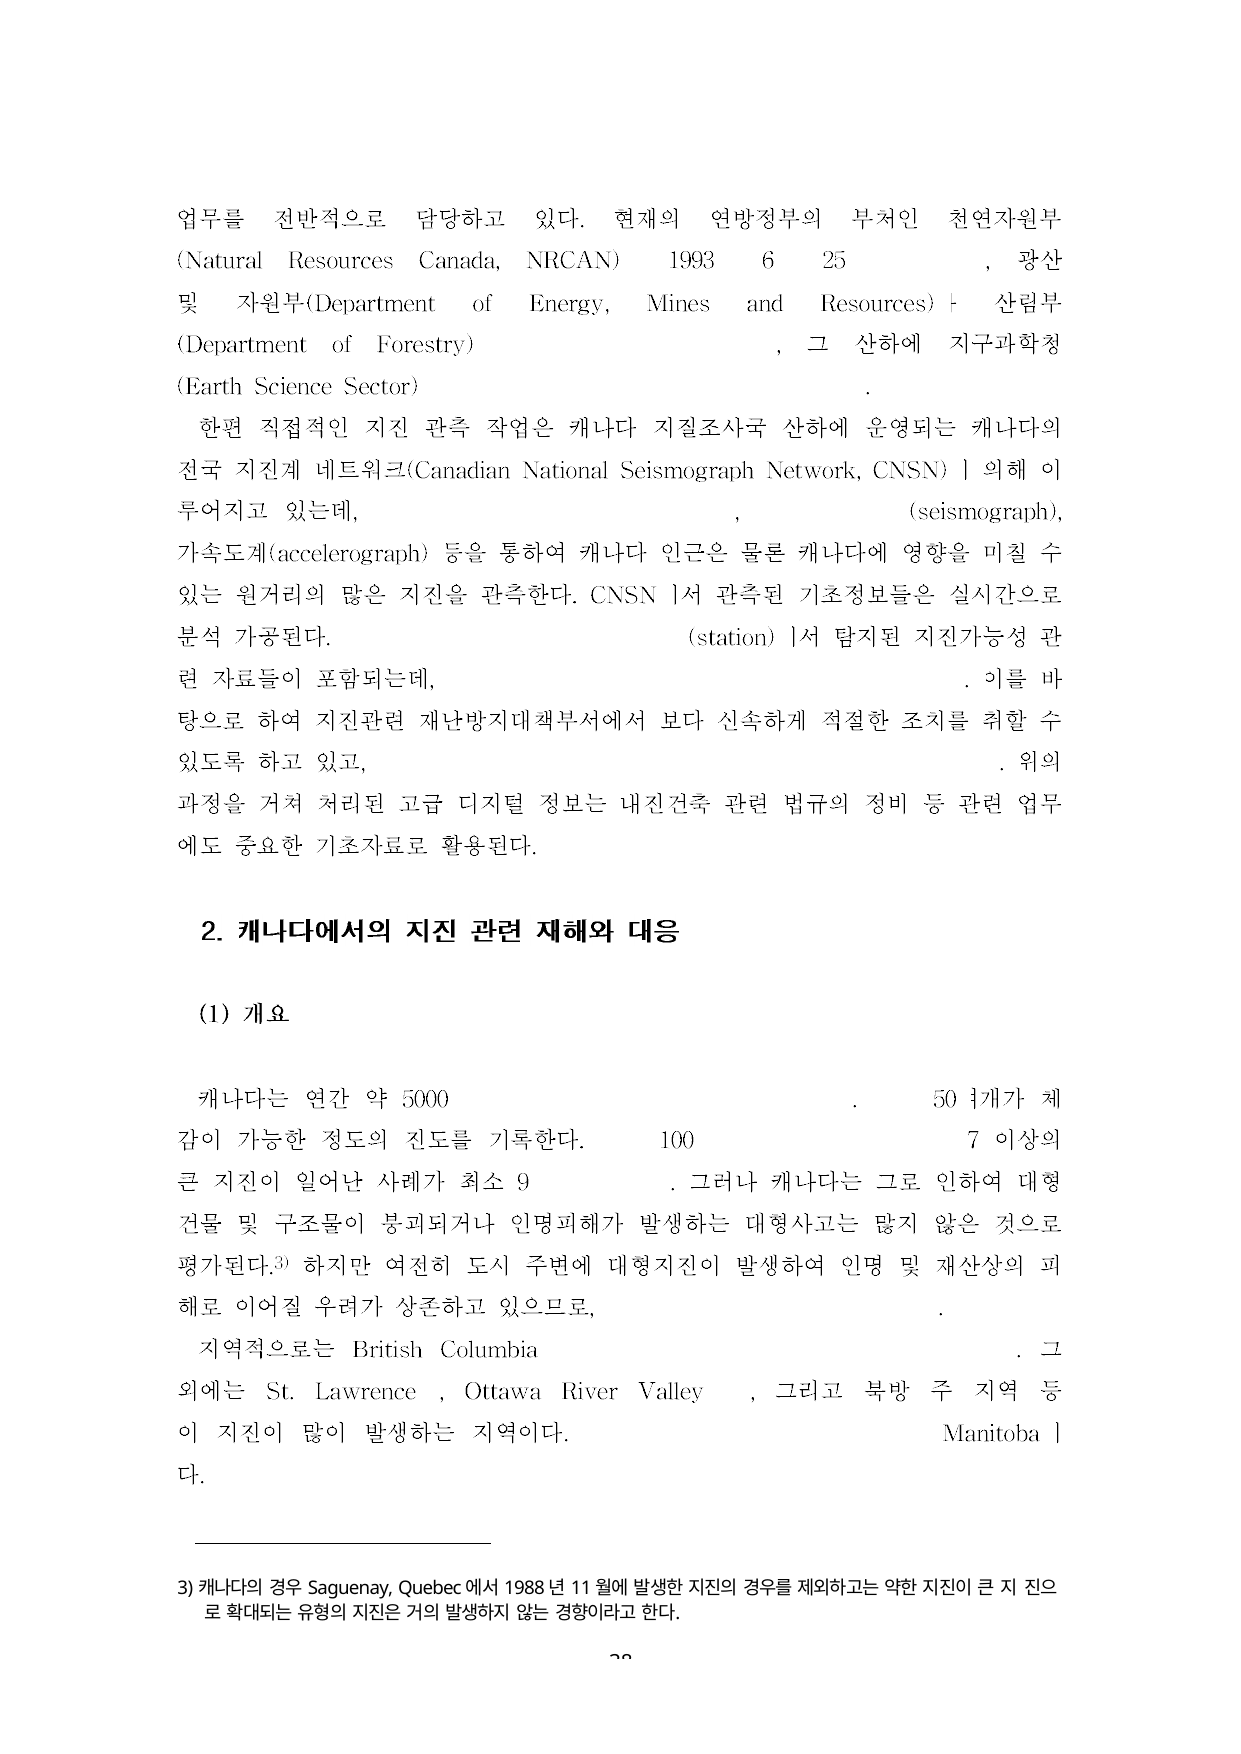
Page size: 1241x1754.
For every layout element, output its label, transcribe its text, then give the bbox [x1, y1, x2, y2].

picture [197, 411, 1078, 441]
picture [176, 536, 1078, 566]
picture [200, 997, 305, 1027]
picture [176, 286, 1078, 316]
picture [197, 1333, 1078, 1362]
picture [177, 704, 1077, 734]
picture [302, 1249, 1077, 1279]
picture [177, 1207, 1078, 1237]
picture [176, 453, 1078, 483]
picture [202, 914, 696, 946]
picture [176, 620, 1078, 650]
picture [178, 327, 1078, 357]
picture [176, 1123, 1078, 1153]
picture [176, 1458, 222, 1488]
picture [176, 1290, 960, 1320]
text 3) 캐나다의 경우 Saguenay, Quebec에서 1988년 11월에 발생한 지진의 경우를 제외하고는 약한 지진이 큰 지 진으로 확대되는 유형의 지진은 거의 발생하지 않는 경향이라고 한다. [177, 1574, 1063, 1625]
picture [176, 1416, 1078, 1446]
picture [197, 1082, 1078, 1112]
picture [176, 1165, 1078, 1195]
picture [176, 578, 1078, 608]
picture [176, 1374, 1078, 1404]
picture [178, 369, 888, 399]
picture [176, 745, 1078, 775]
picture [176, 829, 554, 859]
picture [176, 202, 1077, 232]
picture [178, 243, 1078, 273]
picture [176, 662, 1078, 692]
picture [176, 1249, 301, 1279]
picture [177, 787, 1078, 817]
picture [176, 494, 1079, 524]
